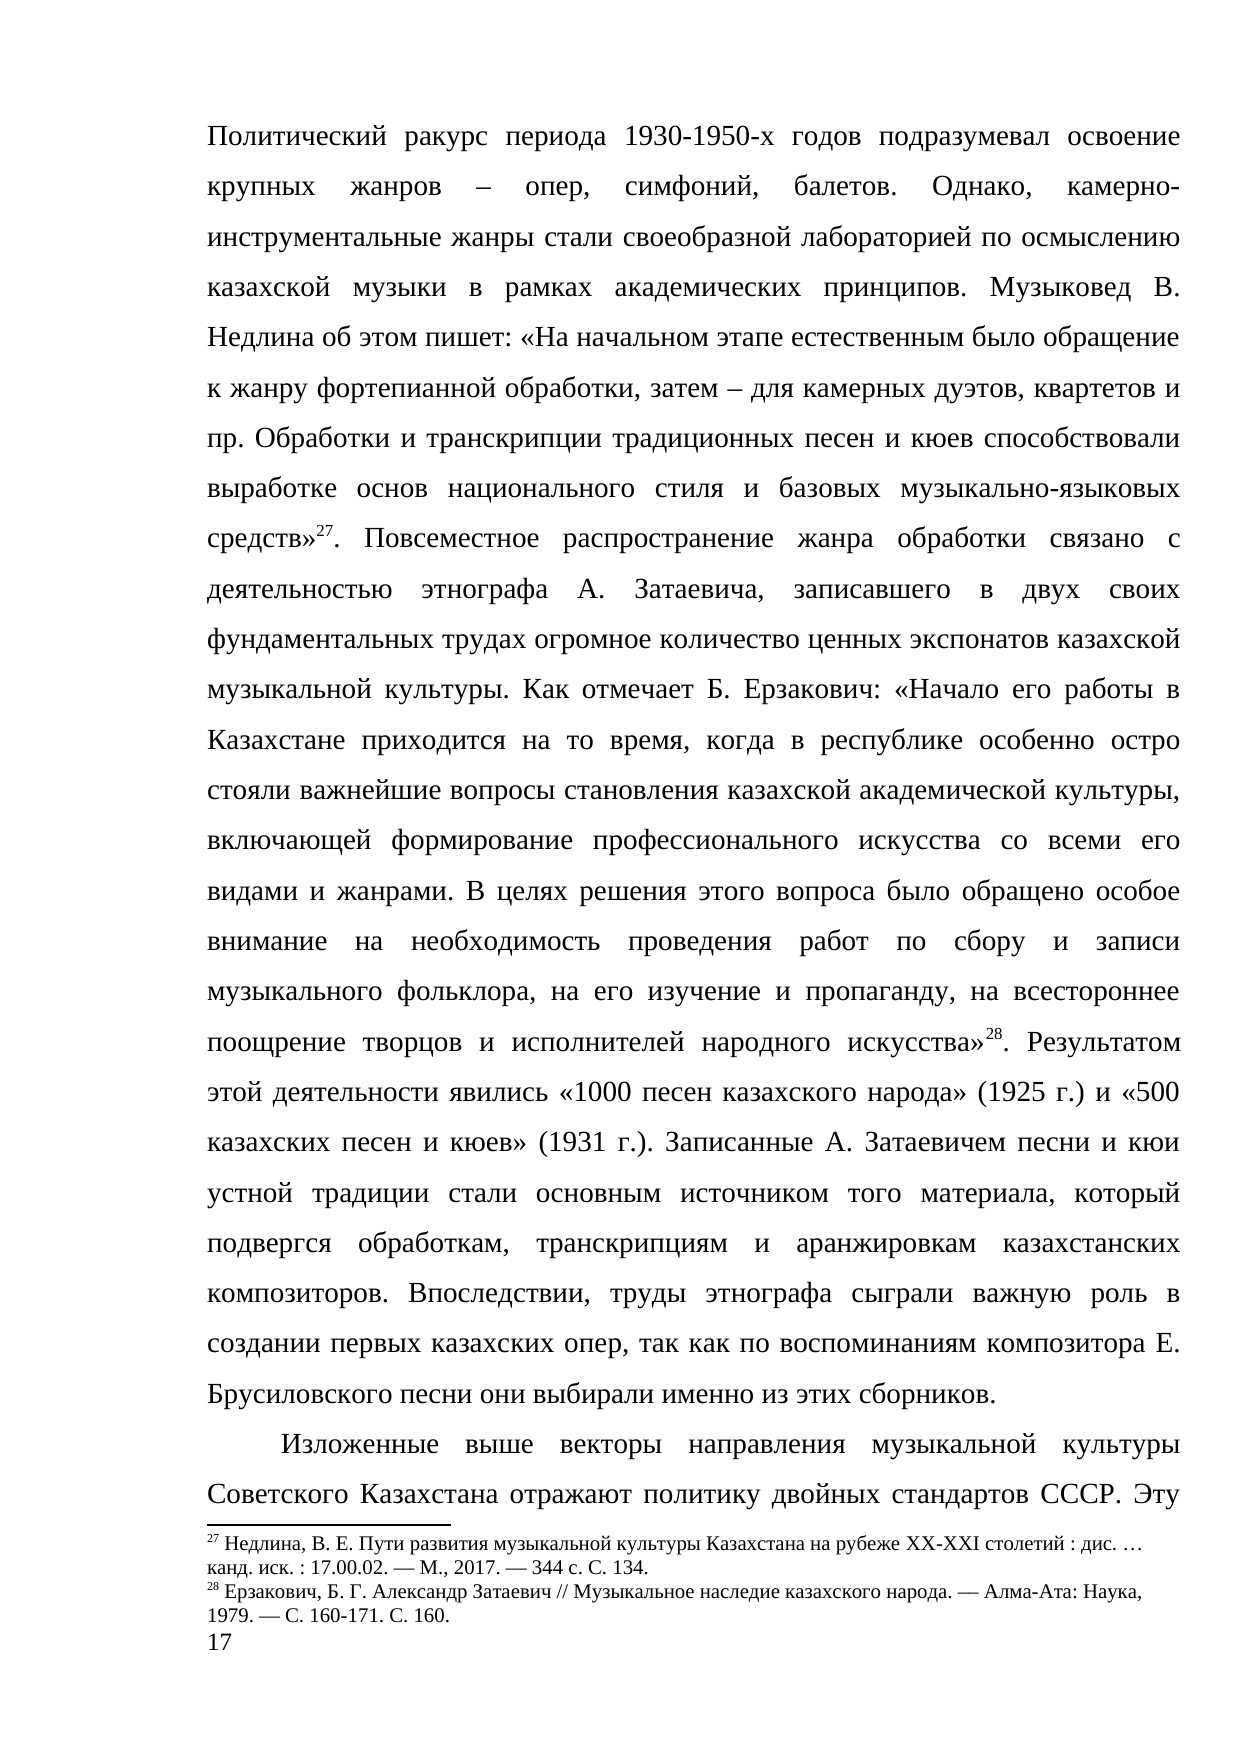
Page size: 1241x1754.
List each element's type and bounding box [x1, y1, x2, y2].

text [207, 118, 1181, 1409]
text [207, 1426, 1181, 1510]
